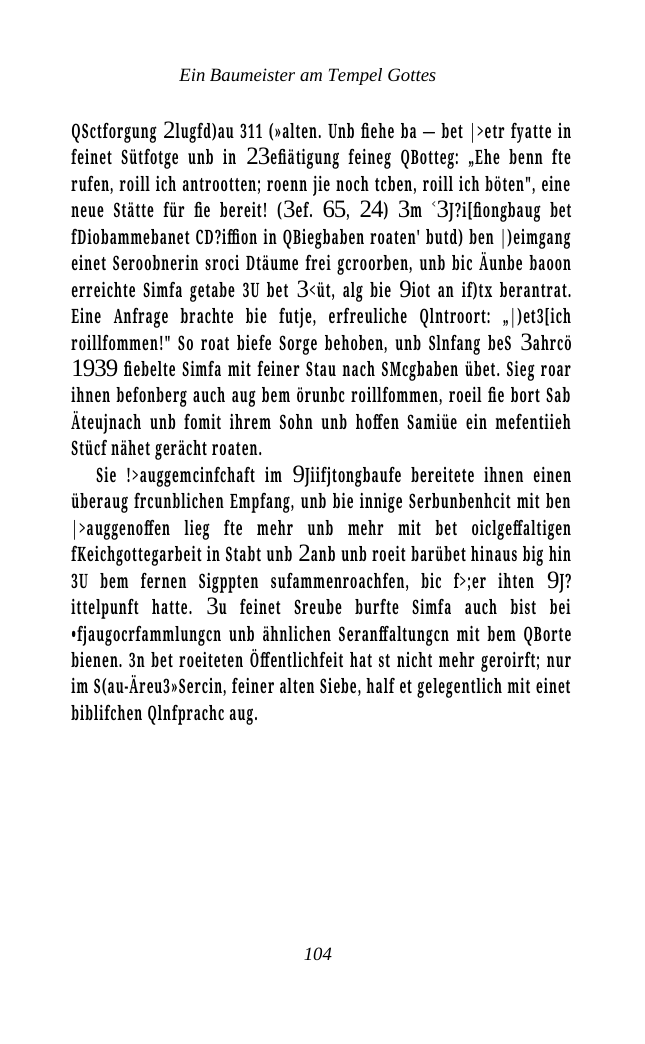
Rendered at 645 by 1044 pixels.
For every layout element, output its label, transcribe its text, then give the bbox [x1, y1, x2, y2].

text Sie !>auggemcinfchaft im 9Jiifjtongbaufe bereitete ihnen einen überaug frcunblichen Empfang, unb bie innige Serbunbenhcit mit ben |>auggenoffen lieg fte mehr unb mehr mit bet oiclgeffaltigen fKeichgottegarbeit in Stabt unb 2anb unb roeit barübet hinaus big hin 3U bem fernen Sigppten sufammenroachfen, bic f>;er ihten 9J?ittelpunft hatte. 3u feinet Sreube burfte Simfa auch bist bei •fjaugocrfammlungcn unb ähnlichen Seranffaltungcn mit bem QBorte bienen. 3n bet roeiteten Öffentlichfeit hat st nicht mehr geroirft; nur im S(au-Äreu3»Sercin, feiner alten Siebe, half et gelegentlich mit einet biblifchen Qlnfprachc aug. [71, 461, 572, 726]
text 104 [303, 946, 332, 964]
text QSctforgung 2lugfd)au 311 (»alten. Unb fiehe ba — bet |>etr fyatte in feinet Sütfotge unb in 23efiätigung feineg QBotteg: „Ehe benn fte rufen, roill ich antrootten; roenn jie noch tcben, roill ich böten", eine neue Stätte für fie bereit! (3ef. 65, 24) 3m <3J?i[fiongbaug bet fDiobammebanet CD?iffion in QBiegbaben roaten' butd) ben |)eimgang einet Seroobnerin sroci Dtäume frei gcroorben, unb bic Äunbe baoon erreichte Simfa getabe 3U bet 3<üt, alg bie 9iot an if)tx berantrat. Eine Anfrage brachte bie futje, erfreuliche Qlntroort: „|)et3[ich roillfommen!" So roat biefe Sorge behoben, unb Slnfang beS 3ahrcö 1939 fiebelte Simfa mit feiner Stau nach SMcgbaben übet. Sieg roar ihnen befonberg auch aug bem örunbc roillfommen, roeil fie bort Sab Äteujnach unb fomit ihrem Sohn unb hoffen Samiüe ein mefentiieh Stücf nähet gerächt roaten. [71, 117, 572, 461]
text Ein Baumeister am Tempel Gottes [179, 67, 436, 86]
